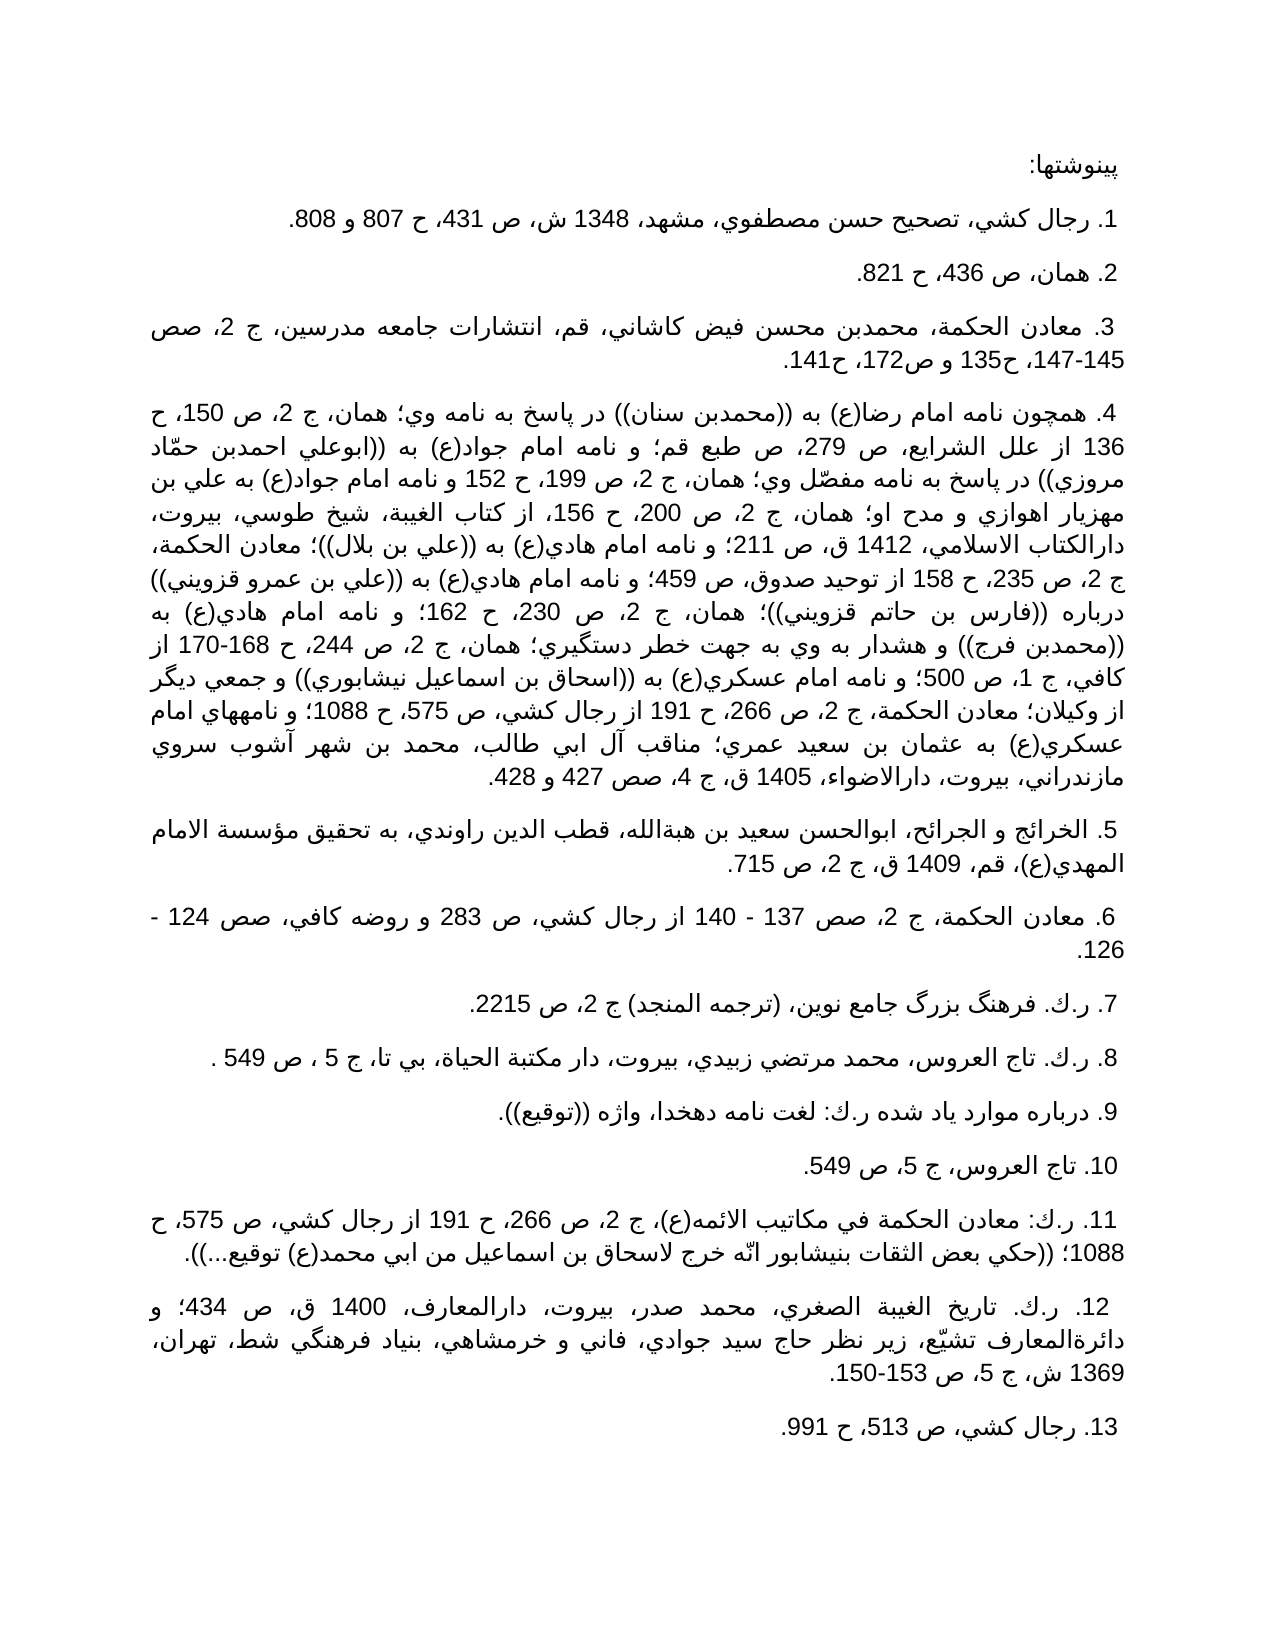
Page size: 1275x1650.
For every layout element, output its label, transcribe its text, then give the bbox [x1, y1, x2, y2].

text 2. همان، ص 436، ح 821. [150, 258, 1125, 286]
text 4. همچون نامه امام رضا(ع) به ((محمدبن سنان)) در پاسخ به نامه وي؛ همان، ج 2، ص 150، ح 136 از علل الشرايع، ص 279، ص طبع قم؛ و نامه امام جواد(ع) به ((ابوعلي احمدبن حمّاد مروزي)) در پاسخ به نامه مفصّل وي؛ همان، ج 2، ص 199، ح 152 و نامه امام جواد(ع) به علي بن مهزيار اهوازي و مدح او؛ همان، ج 2، ص 200، ح 156، از كتاب الغيبة، شيخ طوسي، بيروت، دارالكتاب الاسلامي، 1412 ق، ص 211؛ و نامه امام هادي(ع) به ((علي بن بلال))؛ معادن الحكمة، ج 2، ص 235، ح 158 از توحيد صدوق، ص 459؛ و نامه امام هادي(ع) به ((علي بن عمرو قزويني)) درباره ((فارس بن حاتم قزويني))؛ همان، ج 2، ص 230، ح 162؛ و نامه امام هادي(ع) به ((محمدبن فرج)) و هشدار به وي به جهت خطر دستگيري؛ همان، ج 2، ص 244، ح 168-170 از كافي، ج 1، ص 500؛ و نامه امام عسكري(ع) به ((اسحاق بن اسماعيل نيشابوري)) و جمعي ديگر از وكيلان؛ معادن الحكمة، ج 2، ص 266، ح 191 از رجال كشي، ص 575، ح 1088؛ و نامه‏هاي امام عسكري(ع) به عثمان بن سعيد عمري؛ مناقب آل ابي طالب، محمد بن شهر آشوب سروي مازندراني، بيروت، دارالاضواء، 1405 ق، ج 4، صص 427 و 428. [150, 398, 1125, 790]
text 13. رجال كشي، ص 513، ح 991. [150, 1411, 1125, 1440]
text 11. ر.ك: معادن الحكمة في مكاتيب الائمه(ع)، ج 2، ص 266، ح 191 از رجال كشي، ص 575، ح 1088؛ ((حكي بعض الثقات بنيشابور انّه خرج لاسحاق بن اسماعيل من ابي محمد(ع) توقيع...)). [150, 1205, 1125, 1266]
text پي‏نوشت‏ها: [150, 150, 1125, 179]
text 5. الخرائج و الجرائح، ابوالحسن سعيد بن هبةالله، قطب الدين راوندي، به تحقيق مؤسسة الامام المهدي(ع)، قم، 1409 ق، ج 2، ص 715. [150, 816, 1125, 877]
text 8. ر.ك. تاج العروس، محمد مرتضي زبيدي، بيروت، دار مكتبة الحياة، بي تا، ج 5 ، ص 549 . [150, 1043, 1125, 1072]
text 9. درباره موارد ياد شده ر.ك: لغت نامه دهخدا، واژه ((توقيع)). [150, 1097, 1125, 1126]
text 12. ر.ك. تاريخ الغيبة الصغري، محمد صدر، بيروت، دارالمعارف، 1400 ق، ص 434؛ و دائرةالمعارف تشيّع، زير نظر حاج سيد جوادي، فاني و خرمشاهي، بنياد فرهنگي شط، تهران، 1369 ش، ج 5، ص 153-150. [150, 1292, 1125, 1386]
text 3. معادن الحكمة، محمدبن محسن فيض كاشاني، قم، انتشارات جامعه مدرسين، ج 2، صص 145-147، ح‏135 و ص‏172، ح‏141. [150, 312, 1125, 373]
text 10. تاج العروس، ج 5، ص 549. [150, 1151, 1125, 1179]
text 1. رجال كشي، تصحيح حسن مصطفوي، مشهد، 1348 ش، ص 431، ح 807 و 808. [150, 204, 1125, 233]
text 7. ر.ك. فرهنگ بزرگ جامع نوين، (ترجمه المنجد) ج 2، ص 2215. [150, 989, 1125, 1018]
text 6. معادن الحكمة، ج 2، صص 137 - 140 از رجال كشي، ص 283 و روضه كافي، صص 124 - 126. [150, 902, 1125, 964]
